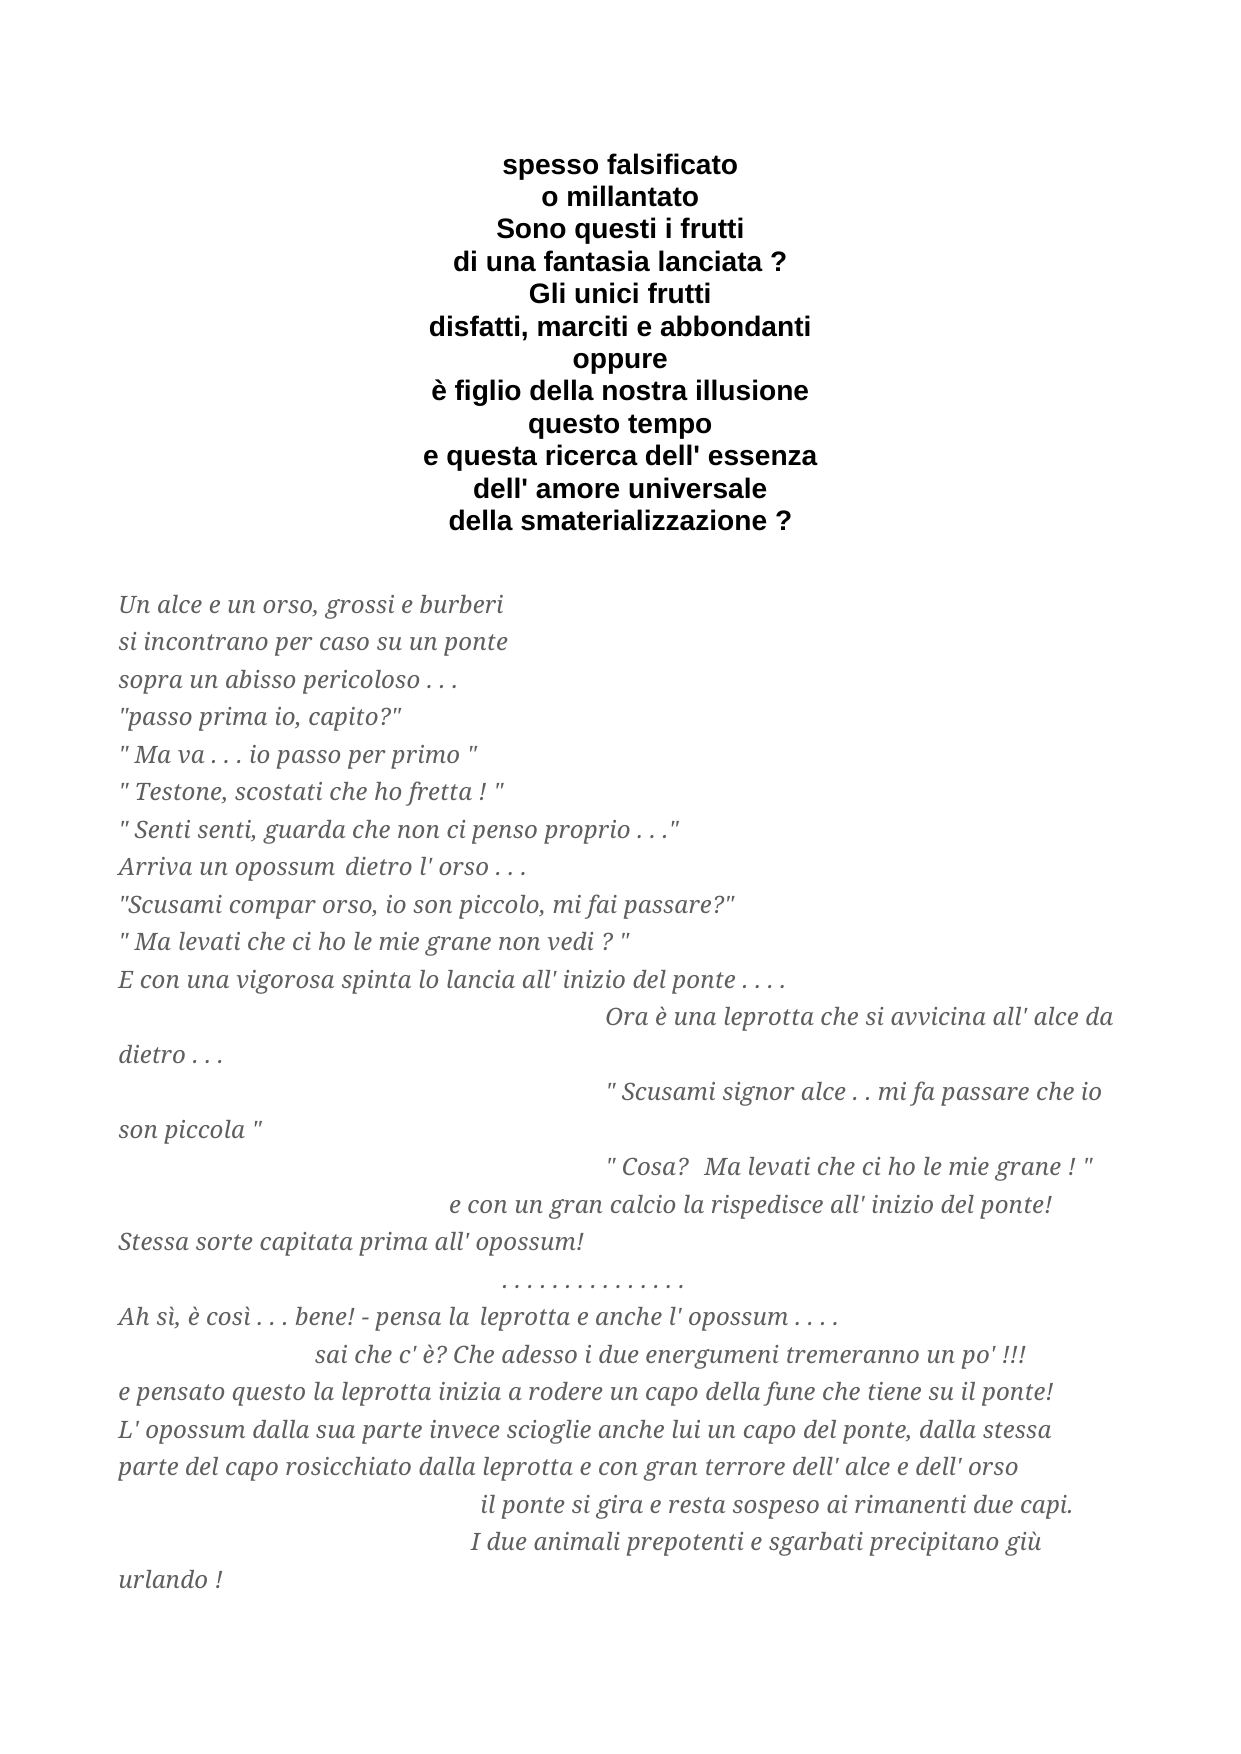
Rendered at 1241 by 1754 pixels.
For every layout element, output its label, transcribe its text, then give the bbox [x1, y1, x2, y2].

subtitle di una fantasia lanciata ? [118, 245, 1122, 277]
subtitle dell' amore universale [118, 472, 1122, 504]
text il ponte si gira e resta sospeso ai rimanenti due capi. [118, 1483, 1122, 1520]
text " Senti senti, guarda che non ci penso proprio . . ." [118, 808, 1122, 845]
subtitle è figlio della nostra illusione [118, 374, 1122, 407]
text I due animali prepotenti e sgarbati precipitano giù urlando ! [118, 1520, 1122, 1595]
text Arriva un opossum dietro l' orso . . . [118, 845, 1122, 883]
text si incontrano per caso su un ponte [118, 620, 1122, 658]
text e con un gran calcio la rispedisce all' inizio del ponte! [118, 1183, 1122, 1220]
text "Scusami compar orso, io son piccolo, mi fai passare?" [118, 883, 1122, 920]
text "passo prima io, capito?" [118, 695, 1122, 733]
subtitle oppure [118, 342, 1122, 374]
subtitle spesso falsificato [118, 148, 1122, 180]
text Ora è una leprotta che si avvicina all' alce da dietro . . . [118, 995, 1122, 1070]
subtitle Gli unici frutti [118, 277, 1122, 309]
text E con una vigorosa spinta lo lancia all' inizio del ponte . . . . [118, 958, 1122, 995]
subtitle o millantato [118, 180, 1122, 212]
subtitle questo tempo [118, 407, 1122, 439]
text Ah sì, è così . . . bene! - pensa la leprotta e anche l' opossum . . . . [118, 1295, 1122, 1333]
text " Cosa? Ma levati che ci ho le mie grane ! " [118, 1145, 1122, 1183]
text e pensato questo la leprotta inizia a rodere un capo della fune che tiene su il ponte! [118, 1370, 1122, 1408]
text " Testone, scostati che ho fretta ! " [118, 770, 1122, 808]
subtitle disfatti, marciti e abbondanti [118, 309, 1122, 342]
text " Ma va . . . io passo per primo " [118, 733, 1122, 770]
text " Scusami signor alce . . mi fa passare che io son piccola " [118, 1070, 1122, 1145]
subtitle della smaterializzazione ? [118, 504, 1122, 536]
subtitle Sono questi i frutti [118, 212, 1122, 245]
text . . . . . . . . . . . . . . . [118, 1258, 1122, 1295]
subtitle e questa ricerca dell' essenza [118, 439, 1122, 472]
text " Ma levati che ci ho le mie grane non vedi ? " [118, 920, 1122, 958]
text Stessa sorte capitata prima all' opossum! [118, 1220, 1122, 1258]
text sai che c' è? Che adesso i due energumeni tremeranno un po' !!! [118, 1333, 1122, 1370]
text sopra un abisso pericoloso . . . [118, 658, 1122, 695]
text Un alce e un orso, grossi e burberi [118, 583, 1122, 620]
text L' opossum dalla sua parte invece scioglie anche lui un capo del ponte, dalla stessa parte del capo rosicchiato dalla leprotta e con gran terrore dell' alce e dell' orso [118, 1408, 1122, 1483]
